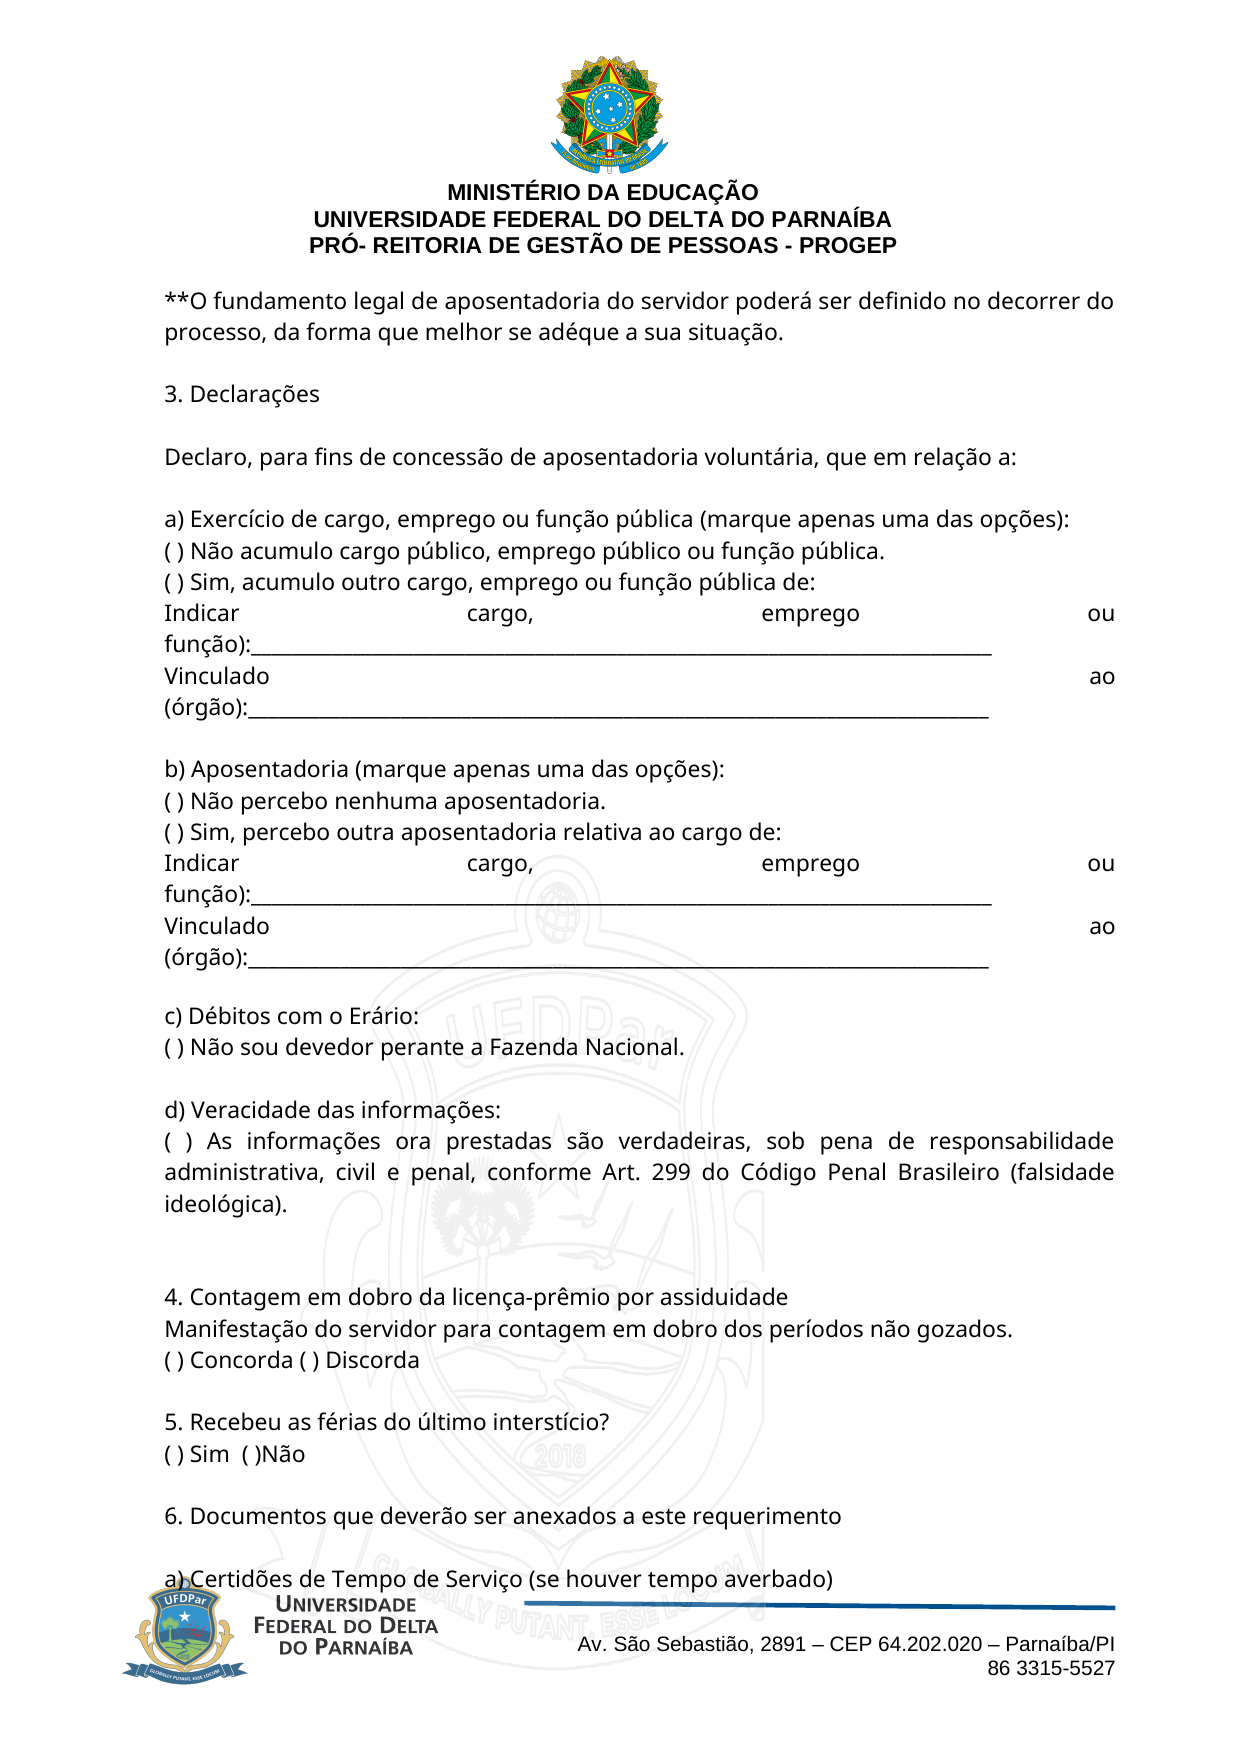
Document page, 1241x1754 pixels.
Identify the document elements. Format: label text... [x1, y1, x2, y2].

text a) Exercício de cargo, emprego ou função pública (marque apenas uma das opções): [164, 503, 1116, 534]
picture [550, 56, 669, 174]
text 5. Recebeu as férias do último interstício? [164, 1406, 1116, 1438]
text 4. Contagem em dobro da licença-prêmio por assiduidade [164, 1281, 1116, 1313]
text ( ) Sim ( )Não [164, 1438, 1116, 1469]
text ( ) Não sou devedor perante a Fazenda Nacional. [164, 1031, 1116, 1063]
text Vinculado ao (órgão):_________________________________________________________________________ [164, 909, 1116, 972]
text ( ) Concorda ( ) Discorda [164, 1344, 1116, 1375]
text c) Débitos com o Erário: [164, 1000, 1116, 1031]
text ( ) Sim, acumulo outro cargo, emprego ou função pública de: [164, 566, 1116, 597]
text Indicar cargo, emprego ou função):_________________________________________________________________________ [164, 597, 1116, 659]
text a) Certidões de Tempo de Serviço (se houver tempo averbado) [164, 1563, 1116, 1594]
text ( ) Não acumulo cargo público, emprego público ou função pública. [164, 534, 1116, 566]
text Manifestação do servidor para contagem em dobro dos períodos não gozados. [164, 1313, 1116, 1344]
text ( ) Sim, percebo outra aposentadoria relativa ao cargo de: [164, 816, 1116, 847]
text ( ) As informações ora prestadas são verdadeiras, sob pena de responsabilidade administrativa, civil e penal, conforme Art. 299 do Código Penal Brasileiro (falsidade ideológica). [164, 1125, 1116, 1219]
text Indicar cargo, emprego ou função):_________________________________________________________________________ [164, 847, 1116, 909]
picture [599, 165, 620, 174]
text b) Aposentadoria (marque apenas uma das opções): [164, 753, 1116, 784]
text 6. Documentos que deverão ser anexados a este requerimento [164, 1500, 1116, 1531]
picture [573, 160, 593, 170]
picture [0, 254, 766, 1754]
text **O fundamento legal de aposentadoria do servidor poderá ser definido no decorrer do processo, da forma que melhor se adéque a sua situação. [164, 284, 1116, 347]
text Declaro, para fins de concessão de aposentadoria voluntária, que em relação a: [164, 441, 1116, 472]
text Vinculado ao (órgão):_________________________________________________________________________ [164, 659, 1116, 722]
text 3. Declarações [164, 378, 1116, 409]
text ( ) Não percebo nenhuma aposentadoria. [164, 784, 1116, 816]
text d) Veracidade das informações: [164, 1094, 1116, 1125]
picture [633, 150, 646, 159]
